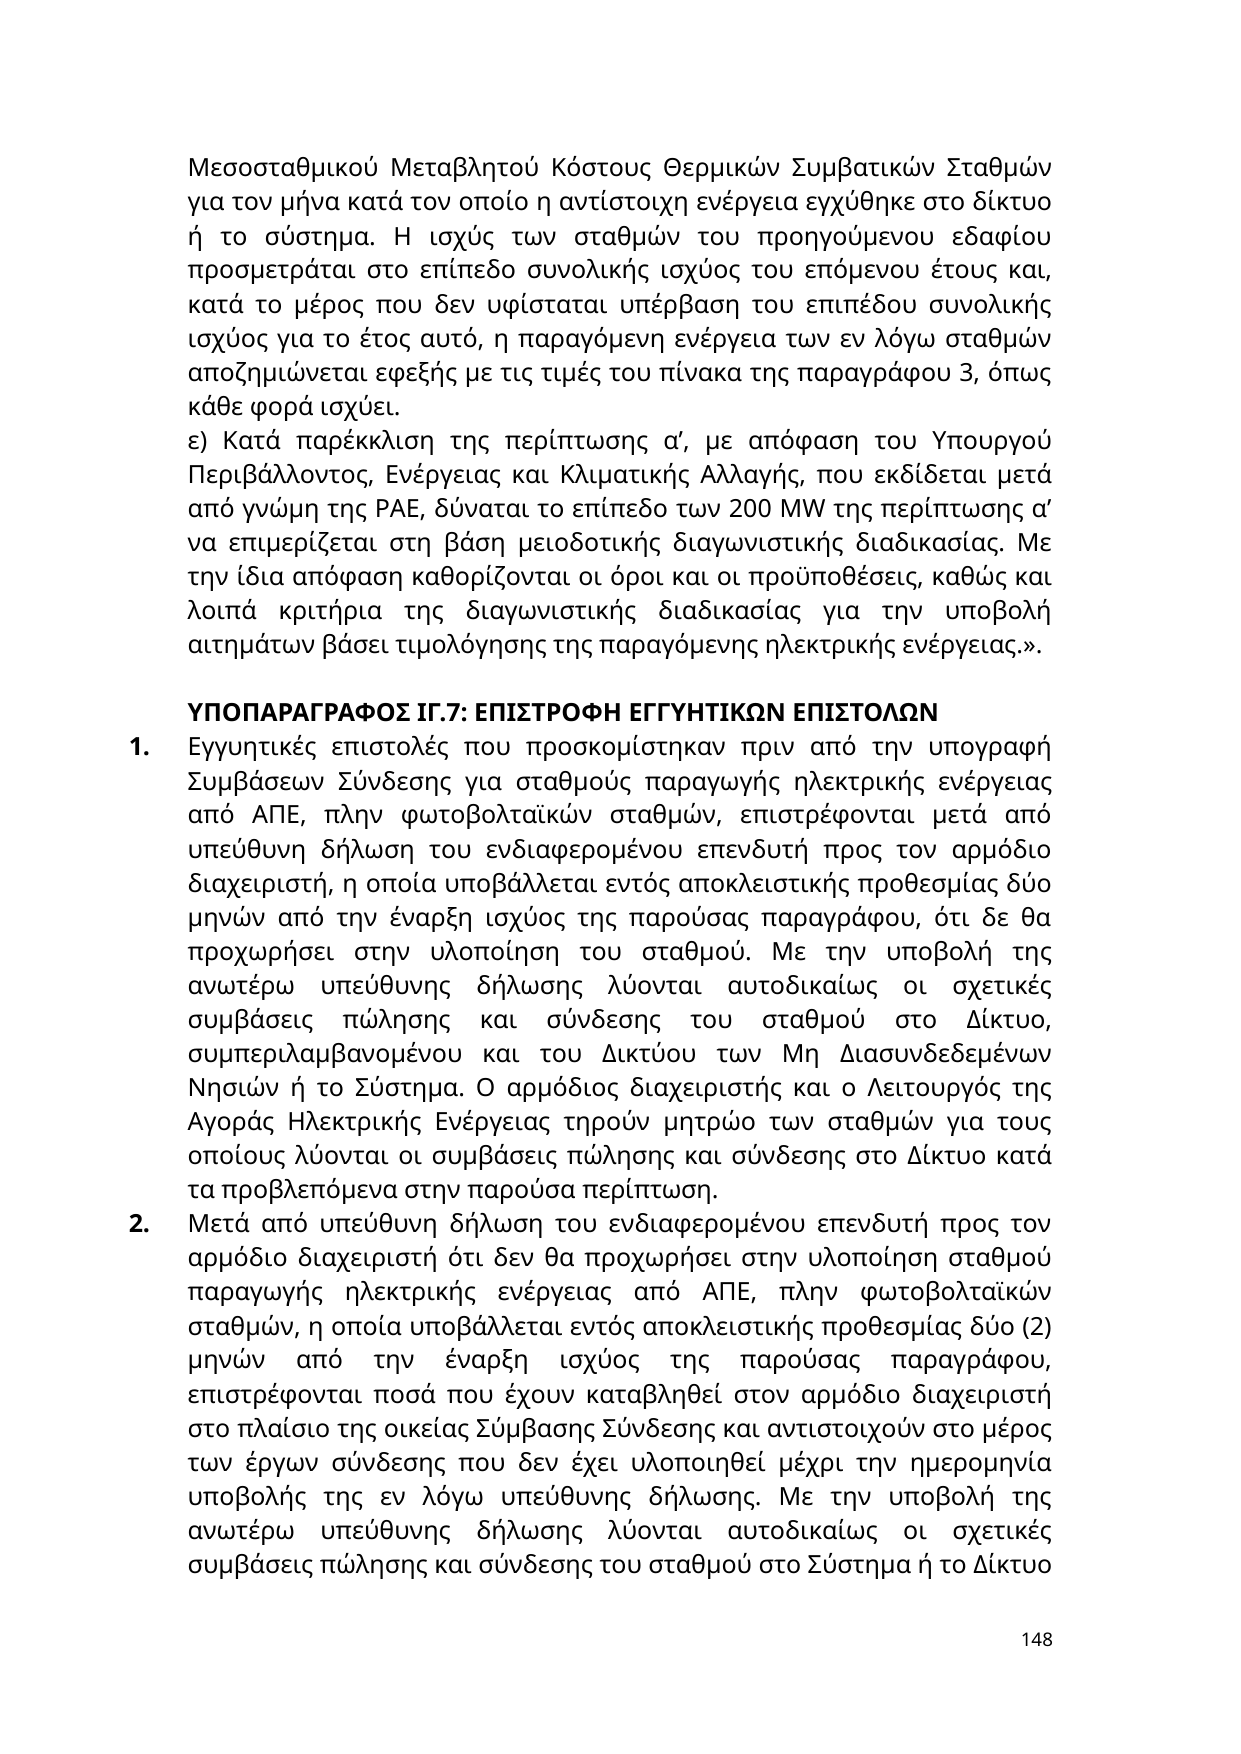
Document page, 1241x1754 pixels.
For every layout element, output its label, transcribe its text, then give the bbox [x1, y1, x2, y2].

subtitle ΥΠΟΠΑΡΑΓΡΑΦΟΣ ΙΓ.7: ΕΠΙΣΤΡΟΦΗ ΕΓΓΥΗΤΙΚΩΝ ΕΠΙΣΤΟΛΩΝ [187, 695, 1053, 729]
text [187, 150, 1053, 422]
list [128, 1206, 1053, 1581]
list Εγγυητικές επιστολές που προσκομίστηκαν πριν από την υπογραφή Συμβάσεων Σύνδεσης για σταθμούς παραγωγής ηλεκτρικής ενέργειας από ΑΠΕ, πλην φωτοβολταϊκών σταθμών, επιστρέφονται μετά από υπεύθυνη δήλωση του ενδιαφερομένου επενδυτή προς τον αρμόδιο διαχειριστή, η οποία υποβάλλεται εντός αποκλειστικής προθεσμίας δύο μηνών από την έναρξη ισχύος της παρούσας παραγράφου, ότι δε θα προχωρήσει στην υλοποίηση του σταθμού. Με την υποβολή της ανωτέρω υπεύθυνης δήλωσης λύονται αυτοδικαίως οι σχετικές συμβάσεις πώλησης και σύνδεσης του σταθμού στο Δίκτυο, συμπεριλαμβανομένου και του Δικτύου των Μη Διασυνδεδεμένων Νησιών ή το Σύστημα. Ο αρμόδιος διαχειριστής και ο Λειτουργός της Αγοράς Ηλεκτρικής Ενέργειας τηρούν μητρώο των σταθμών για τους οποίους λύονται οι συμβάσεις πώλησης και σύνδεσης στο Δίκτυο κατά τα προβλεπόμενα στην παρούσα περίπτωση. [128, 729, 1053, 1206]
text ε) Κατά παρέκκλιση της περίπτωσης α’, με απόφαση του Υπουργού Περιβάλλοντος, Ενέργειας και Κλιματικής Αλλαγής, που εκδίδεται μετά από γνώμη της ΡΑΕ, δύναται το επίπεδο των 200 MW της περίπτωσης α’ να επιμερίζεται στη βάση μειοδοτικής διαγωνιστικής διαδικασίας. Με την ίδια απόφαση καθορίζονται οι όροι και οι προϋποθέσεις, καθώς και λοιπά κριτήρια της διαγωνιστικής διαδικασίας για την υποβολή αιτημάτων βάσει τιμολόγησης της παραγόμενης ηλεκτρικής ενέργειας.». [187, 422, 1053, 661]
